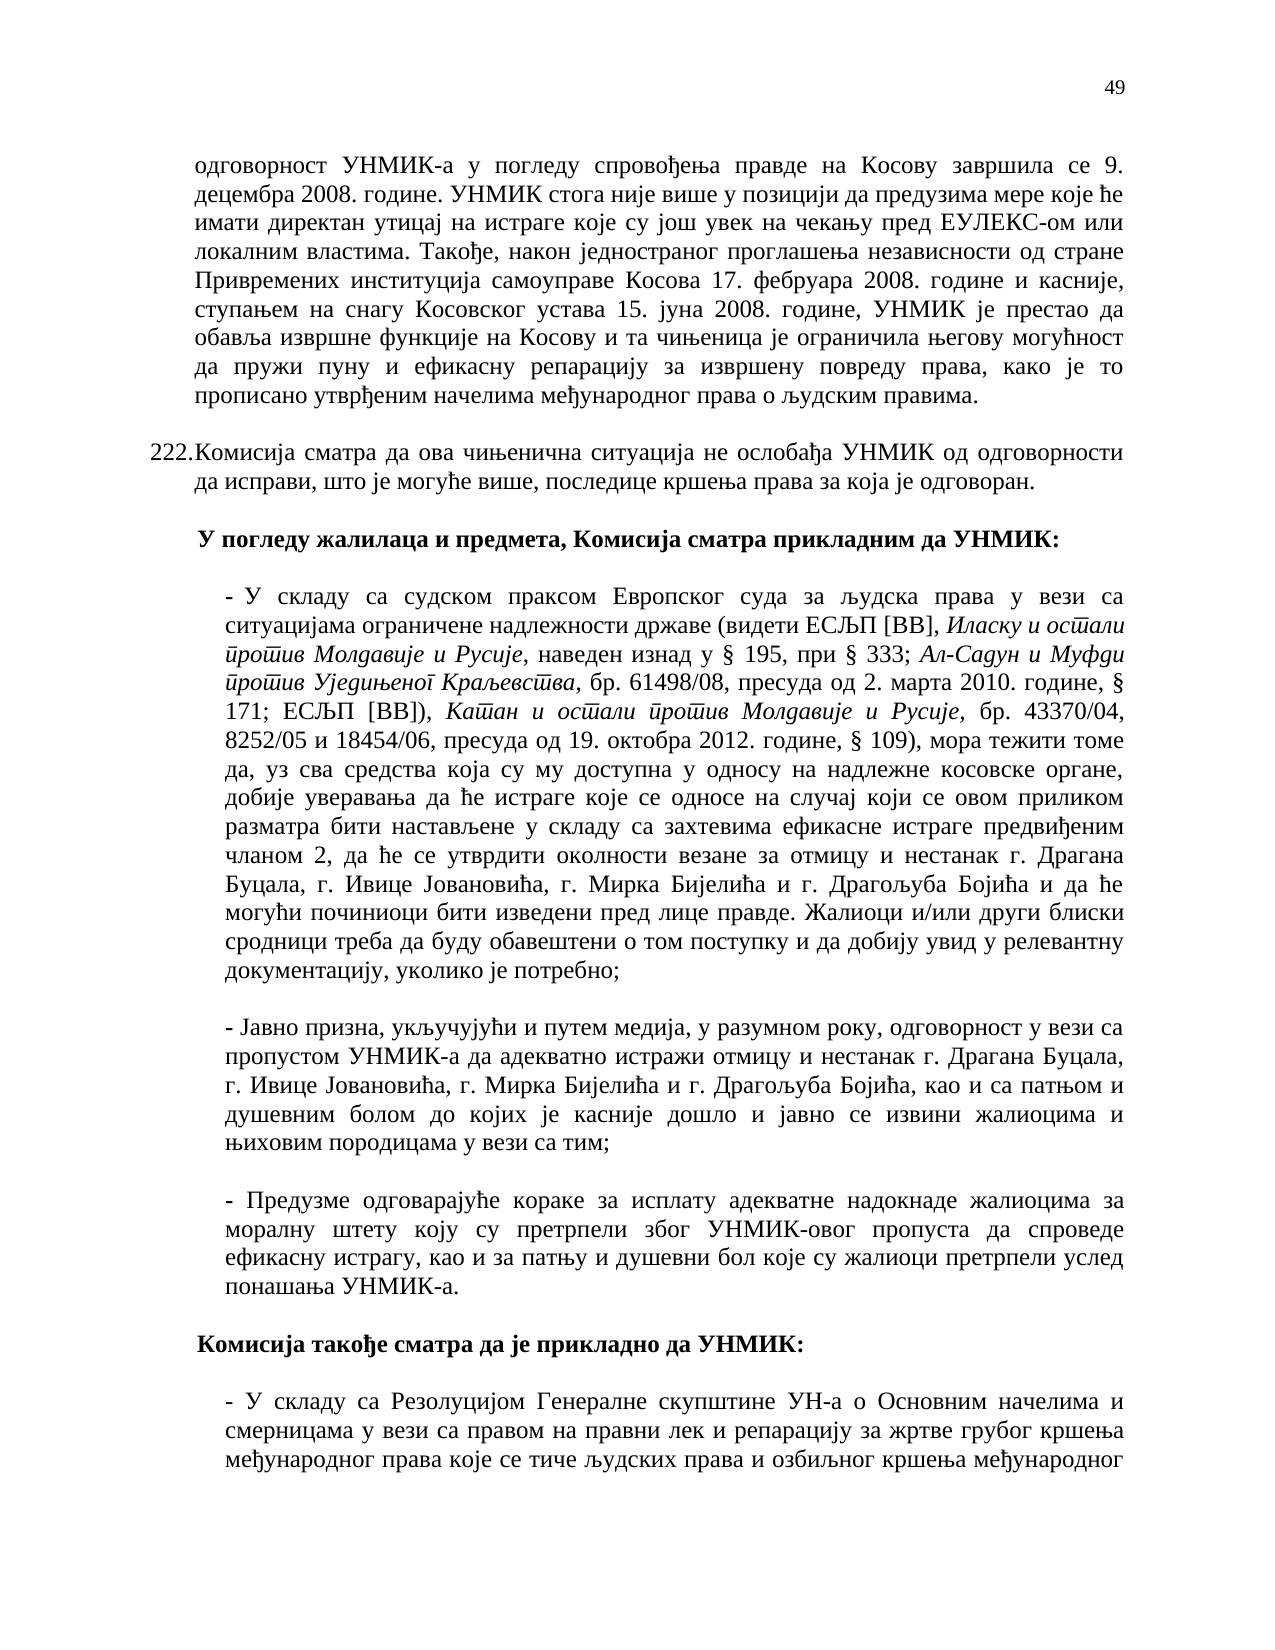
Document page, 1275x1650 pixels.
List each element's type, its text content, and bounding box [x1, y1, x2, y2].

text - Предузме одговарајуће кораке за исплату адекватне надокнаде жалиоцима за моралну штету коју су претрпели због УНМИК-овог пропуста да спроведе ефикасну истрагу, као и за патњу и душевни бол које су жалиоци претрпели услед понашања УНМИК-а. [225, 1185, 1125, 1300]
text - Јавно призна, укључујући и путем медија, у разумном року, одговорност у вези са пропустом УНМИК-а да адекватно истражи отмицу и нестанак г. Драгана Буцала, г. Ивице Јовановића, г. Мирка Бијелића и г. Драгољуба Бојића, као и са патњом и душевним болом до којих је касније дошло и јавно се извини жалиоцима и њиховим породицама у вези са тим; [225, 1012, 1125, 1156]
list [150, 150, 1125, 409]
text У погледу жалилаца и предмета, Комисија сматра прикладним да УНМИК: [197, 524, 1125, 552]
text - У складу са судском праксом Европског суда за људска права у вези са ситуацијама ограничене надлежности државе (видети ЕСЉП [ВВ], Иласку и остали против Молдавије и Русије, наведен изнад у § 195, при § 333; Ал-Садун и Муфди против Уједињеног Краљевства, бр. 61498/08, пресуда од 2. марта 2010. године, § 171; ЕСЉП [ВВ]), Катан и остали против Молдавије и Русије, бр. 43370/04, 8252/05 и 18454/06, пресуда од 19. октобра 2012. године, § 109), мора тежити томе да, уз сва средства која су му доступна у односу на надлежне косовске органе, добије уверавања да ће истраге које се односе на случај који се овом приликом разматра бити настављене у складу са захтевима ефикасне истраге предвиђеним чланом 2, да ће се утврдити околности везане за отмицу и нестанак г. Драгана Буцала, г. Ивице Јовановића, г. Мирка Бијелића и г. Драгољуба Бојића и да ће могући починиоци бити изведени пред лице правде. Жалиоци и/или други блиски сродници треба да буду обавештени о том поступку и да добију увид у релевантну документацију, уколико је потребно; [225, 581, 1125, 984]
text Комисија такође сматра да је прикладно да УНМИК: [197, 1329, 1125, 1357]
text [225, 1386, 1125, 1472]
list Комисија сматра да ова чињенична ситуација не ослобађа УНМИК од одговорности да исправи, што је могуће више, последице кршења права за која је одговоран. [150, 437, 1125, 495]
